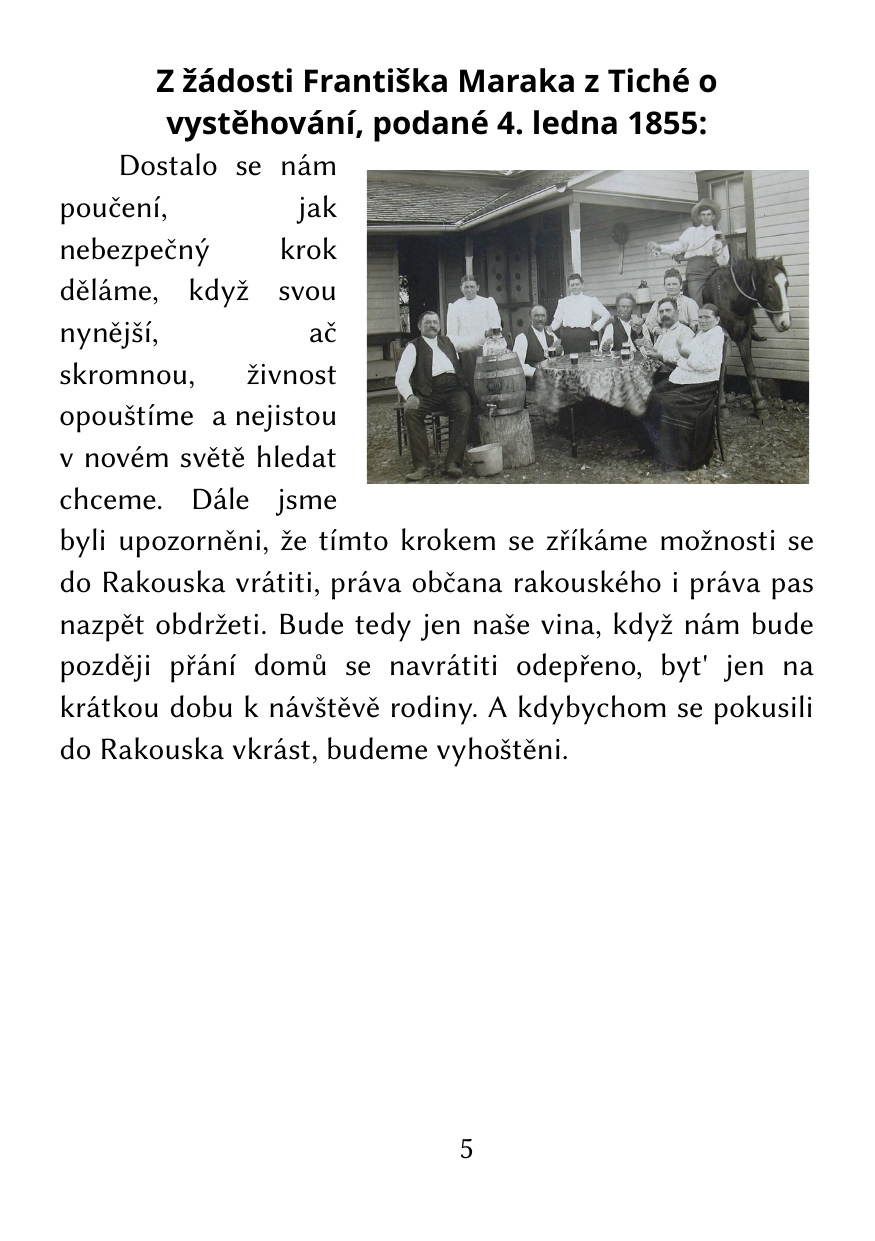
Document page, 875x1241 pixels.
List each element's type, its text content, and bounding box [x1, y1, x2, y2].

subtitle Z žádosti Františka Maraka z Tiché o vystěhování, podané 4. ledna 1855: [59, 59, 815, 142]
picture [366, 170, 810, 484]
